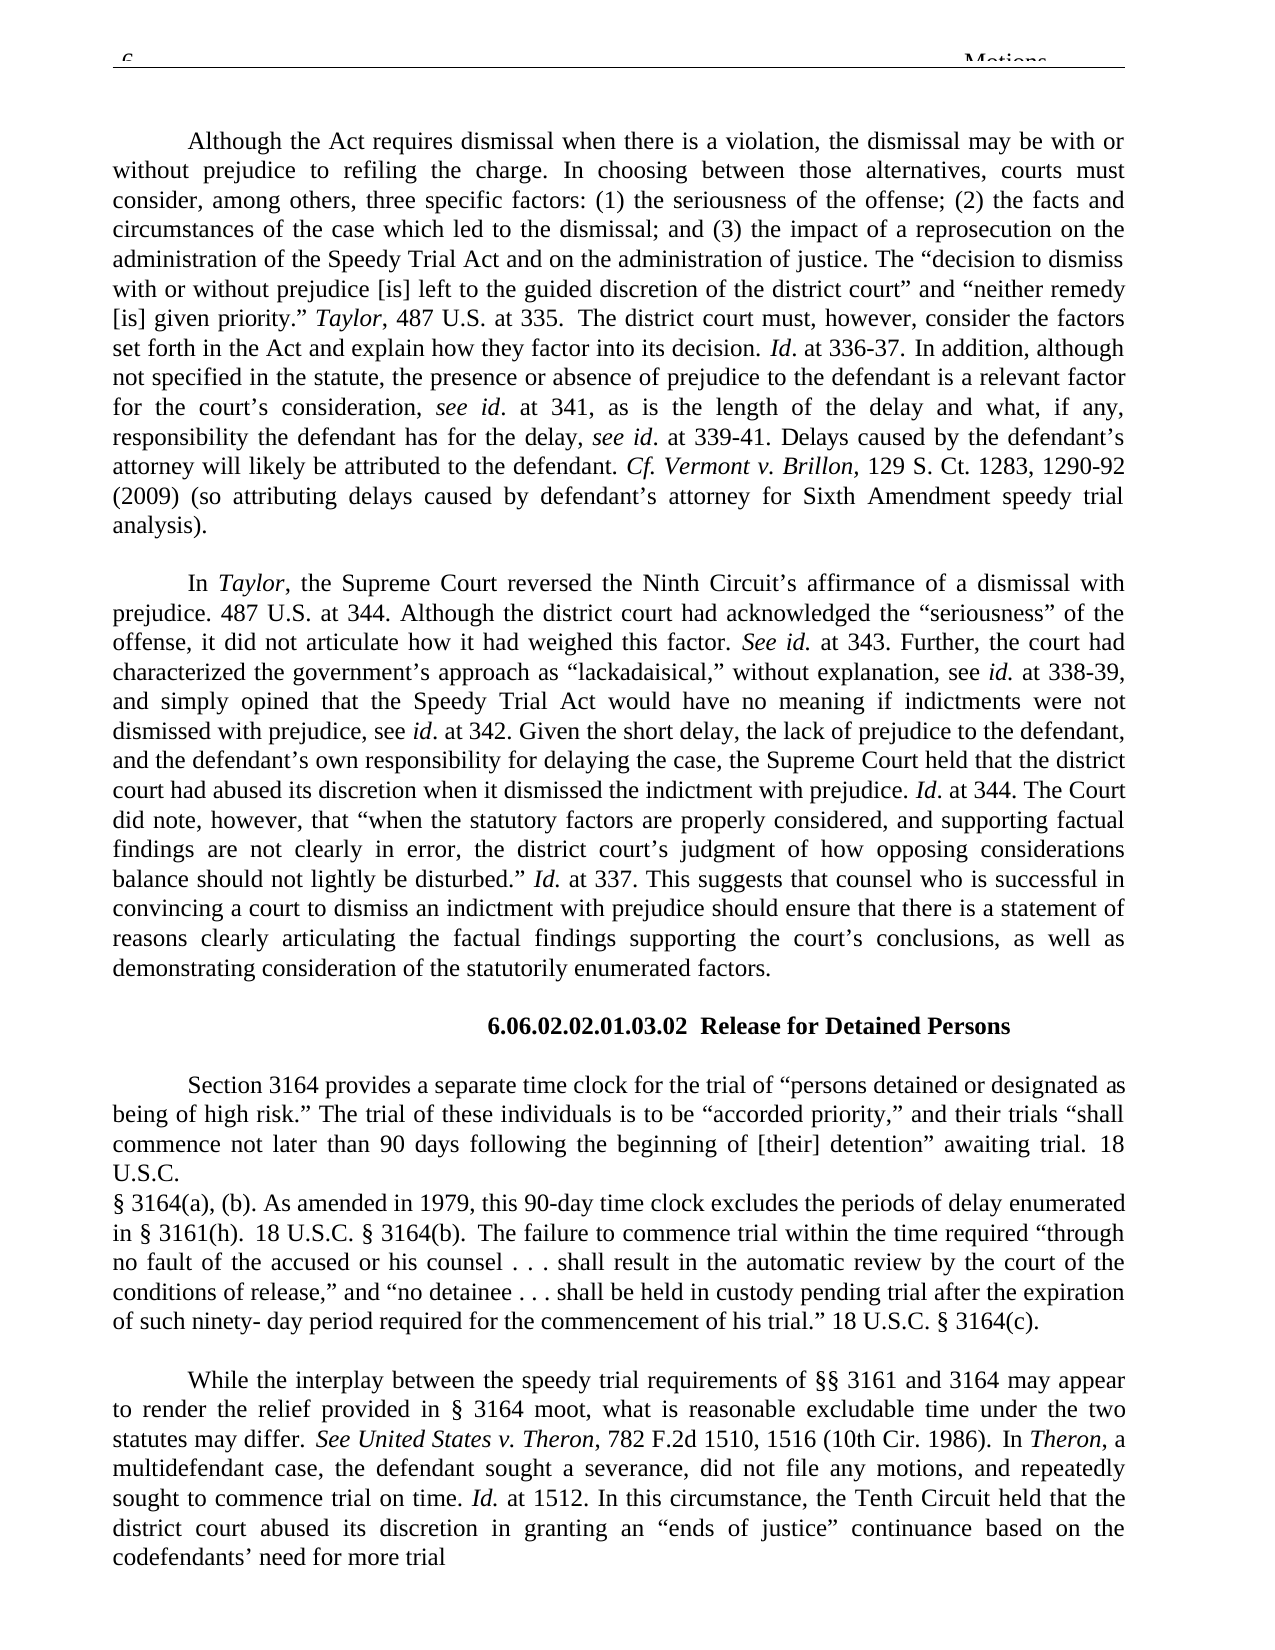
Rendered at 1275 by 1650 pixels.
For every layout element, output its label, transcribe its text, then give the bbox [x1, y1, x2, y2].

text Section 3164 provides a separate time clock for the trial of “persons detained or designated as being of high risk.” The trial of these individuals is to be “accorded priority,” and their trials “shall commence not later than 90 days following the beginning of [their] detention” awaiting trial. 18 U.S.C. [112, 1070, 1125, 1187]
text While the interplay between the speedy trial requirements of §§ 3161 and 3164 may appear to render the relief provided in § 3164 moot, what is reasonable excludable time under the two statutes may differ. See United States v. Theron, 782 F.2d 1510, 1516 (10th Cir. 1986). In Theron, a multidefendant case, the defendant sought a severance, did not file any motions, and repeatedly sought to commence trial on time. Id. at 1512. In this circumstance, the Tenth Circuit held that the district court abused its discretion in granting an “ends of justice” continuance based on the codefendants’ need for more trial [112, 1365, 1126, 1571]
text In Taylor, the Supreme Court reversed the Ninth Circuit’s affirmance of a dismissal with prejudice. 487 U.S. at 344. Although the district court had acknowledged the “seriousness” of the offense, it did not articulate how it had weighed this factor. See id. at 343. Further, the court had characterized the government’s approach as “lackadaisical,” without explanation, see id. at 338-39, and simply opined that the Speedy Trial Act would have no meaning if indictments were not dismissed with prejudice, see id. at 342. Given the short delay, the lack of prejudice to the defendant, and the defendant’s own responsibility for delaying the case, the Supreme Court held that the district court had abused its discretion when it dismissed the indictment with prejudice. Id. at 344. The Court did note, however, that “when the statutory factors are properly considered, and supporting factual findings are not clearly in error, the district court’s judgment of how opposing considerations balance should not lightly be disturbed.” Id. at 337. This suggests that counsel who is successful in convincing a court to dismiss an indictment with prejudice should ensure that there is a statement of reasons clearly articulating the factual findings supporting the court’s conclusions, as well as demonstrating consideration of the statutorily enumerated factors. [112, 568, 1126, 981]
text Although the Act requires dismissal when there is a violation, the dismissal may be with or without prejudice to refiling the charge. In choosing between those alternatives, courts must consider, among others, three specific factors: (1) the seriousness of the offense; (2) the facts and circumstances of the case which led to the dismissal; and (3) the impact of a reprosecution on the administration of the Speedy Trial Act and on the administration of justice. The “decision to dismiss with or without prejudice [is] left to the guided discretion of the district court” and “neither remedy [is] given priority.” Taylor, 487 U.S. at 335. The district court must, however, consider the factors set forth in the Act and explain how they factor into its decision. Id. at 336-37. In addition, although not specified in the statute, the presence or absence of prejudice to the defendant is a relevant factor for the court’s consideration, see id. at 341, as is the length of the delay and what, if any, responsibility the defendant has for the delay, see id. at 339-41. Delays caused by the defendant’s attorney will likely be attributed to the defendant. Cf. Vermont v. Brillon, 129 S. Ct. 1283, 1290-92 (2009) (so attributing delays caused by defendant’s attorney for Sixth Amendment speedy trial analysis). [112, 126, 1125, 539]
text § 3164(a), (b). As amended in 1979, this 90-day time clock excludes the periods of delay enumerated in § 3161(h). 18 U.S.C. § 3164(b). The failure to commence trial within the time required “through no fault of the accused or his counsel . . . shall result in the automatic review by the court of the conditions of release,” and “no detainee . . . shall be held in custody pending trial after the expiration of such ninety- day period required for the commencement of his trial.” 18 U.S.C. § 3164(c). [112, 1188, 1125, 1335]
subtitle Release for Detained Persons [487, 1011, 1175, 1039]
